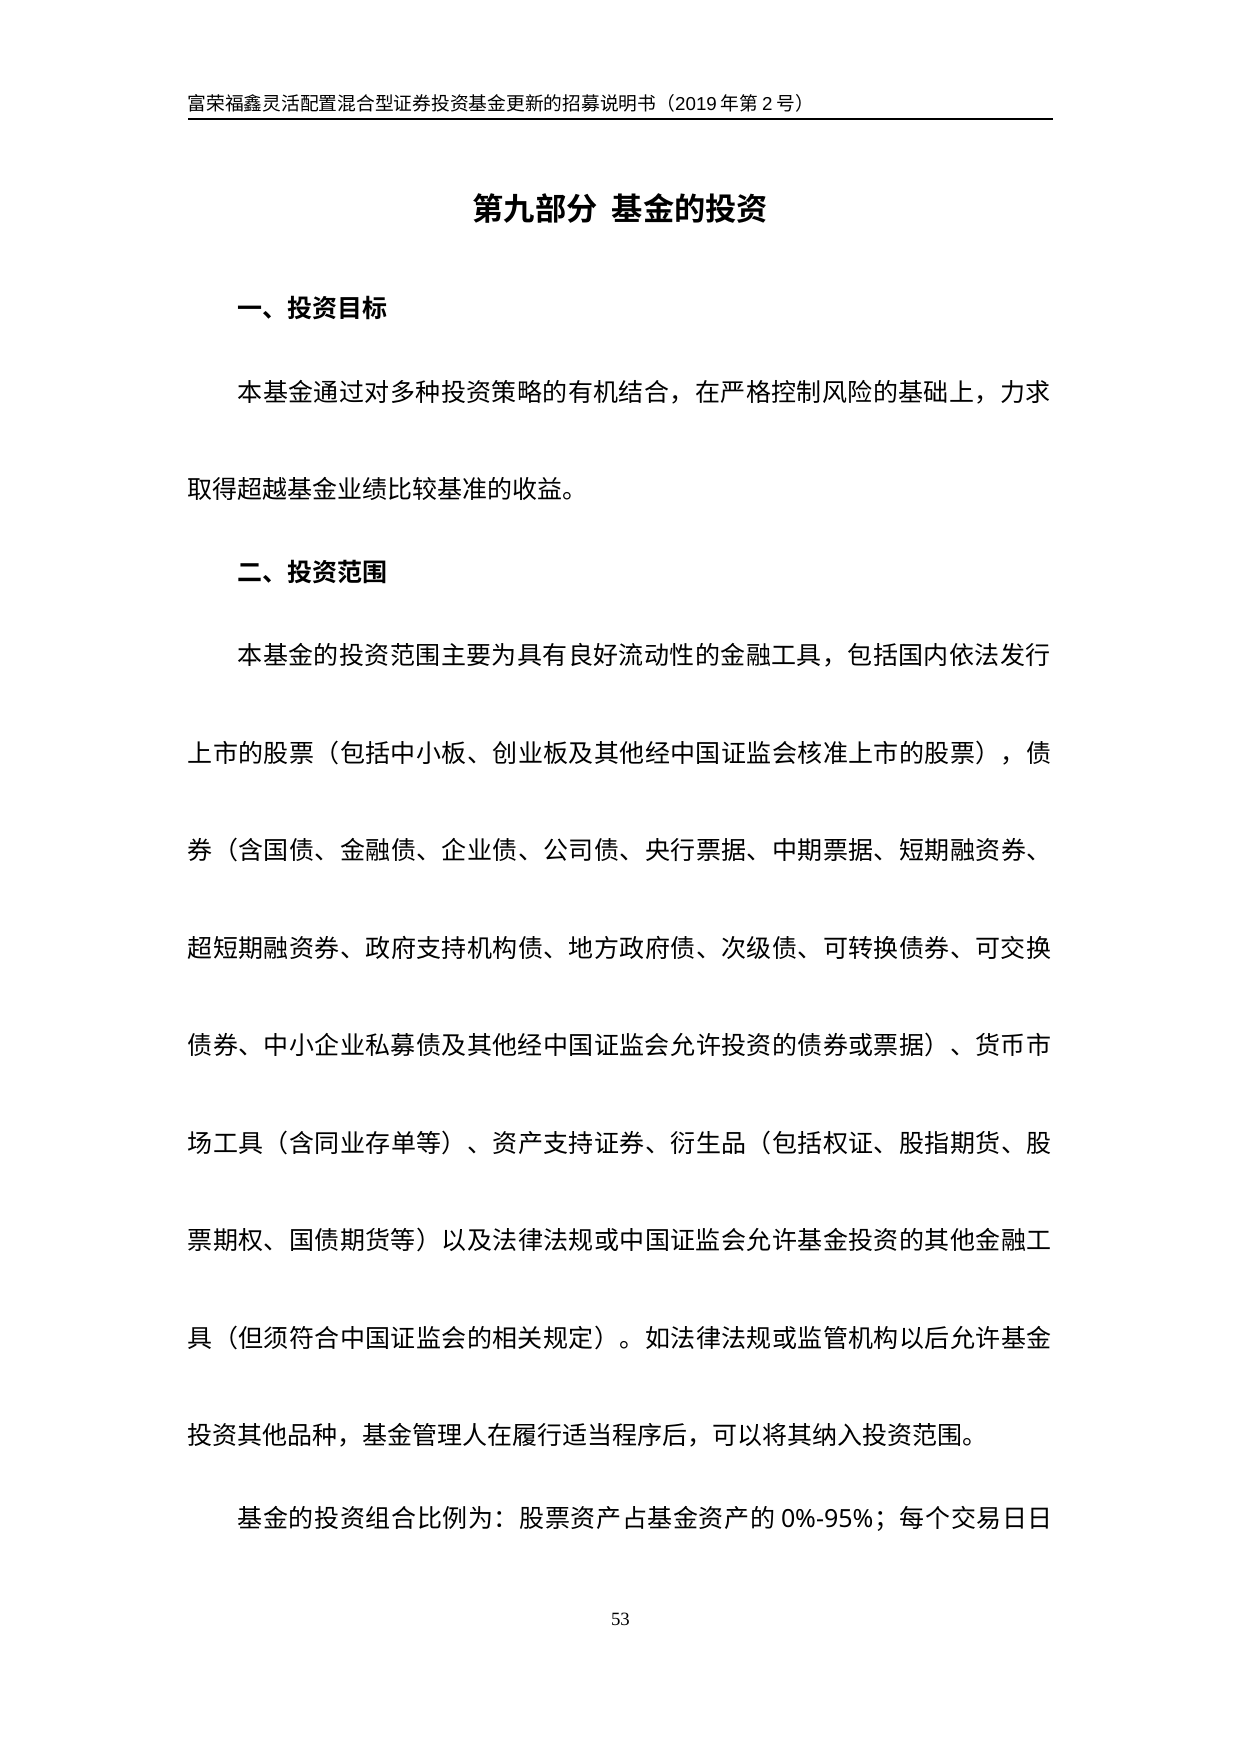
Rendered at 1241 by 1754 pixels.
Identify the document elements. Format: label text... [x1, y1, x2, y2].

text 一、投资目标 [187, 274, 1053, 339]
text 本基金的投资范围主要为具有良好流动性的金融工具，包括国内依法发行上市的股票（包括中小板、创业板及其他经中国证监会核准上市的股票），债券（含国债、金融债、企业债、公司债、央行票据、中期票据、短期融资券、超短期融资券、政府支持机构债、地方政府债、次级债、可转换债券、可交换债券、中小企业私募债及其他经中国证监会允许投资的债券或票据）、货币市场工具（含同业存单等）、资产支持证券、衍生品（包括权证、股指期货、股票期权、国债期货等）以及法律法规或中国证监会允许基金投资的其他金融工具（但须符合中国证监会的相关规定）。如法律法规或监管机构以后允许基金投资其他品种，基金管理人在履行适当程序后，可以将其纳入投资范围。 [187, 621, 1053, 1466]
text 本基金通过对多种投资策略的有机结合，在严格控制风险的基础上，力求取得超越基金业绩比较基准的收益。 [187, 358, 1053, 520]
subtitle 第九部分 基金的投资 [187, 174, 1053, 239]
text 二、投资范围 [187, 538, 1053, 603]
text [187, 1484, 1053, 1549]
